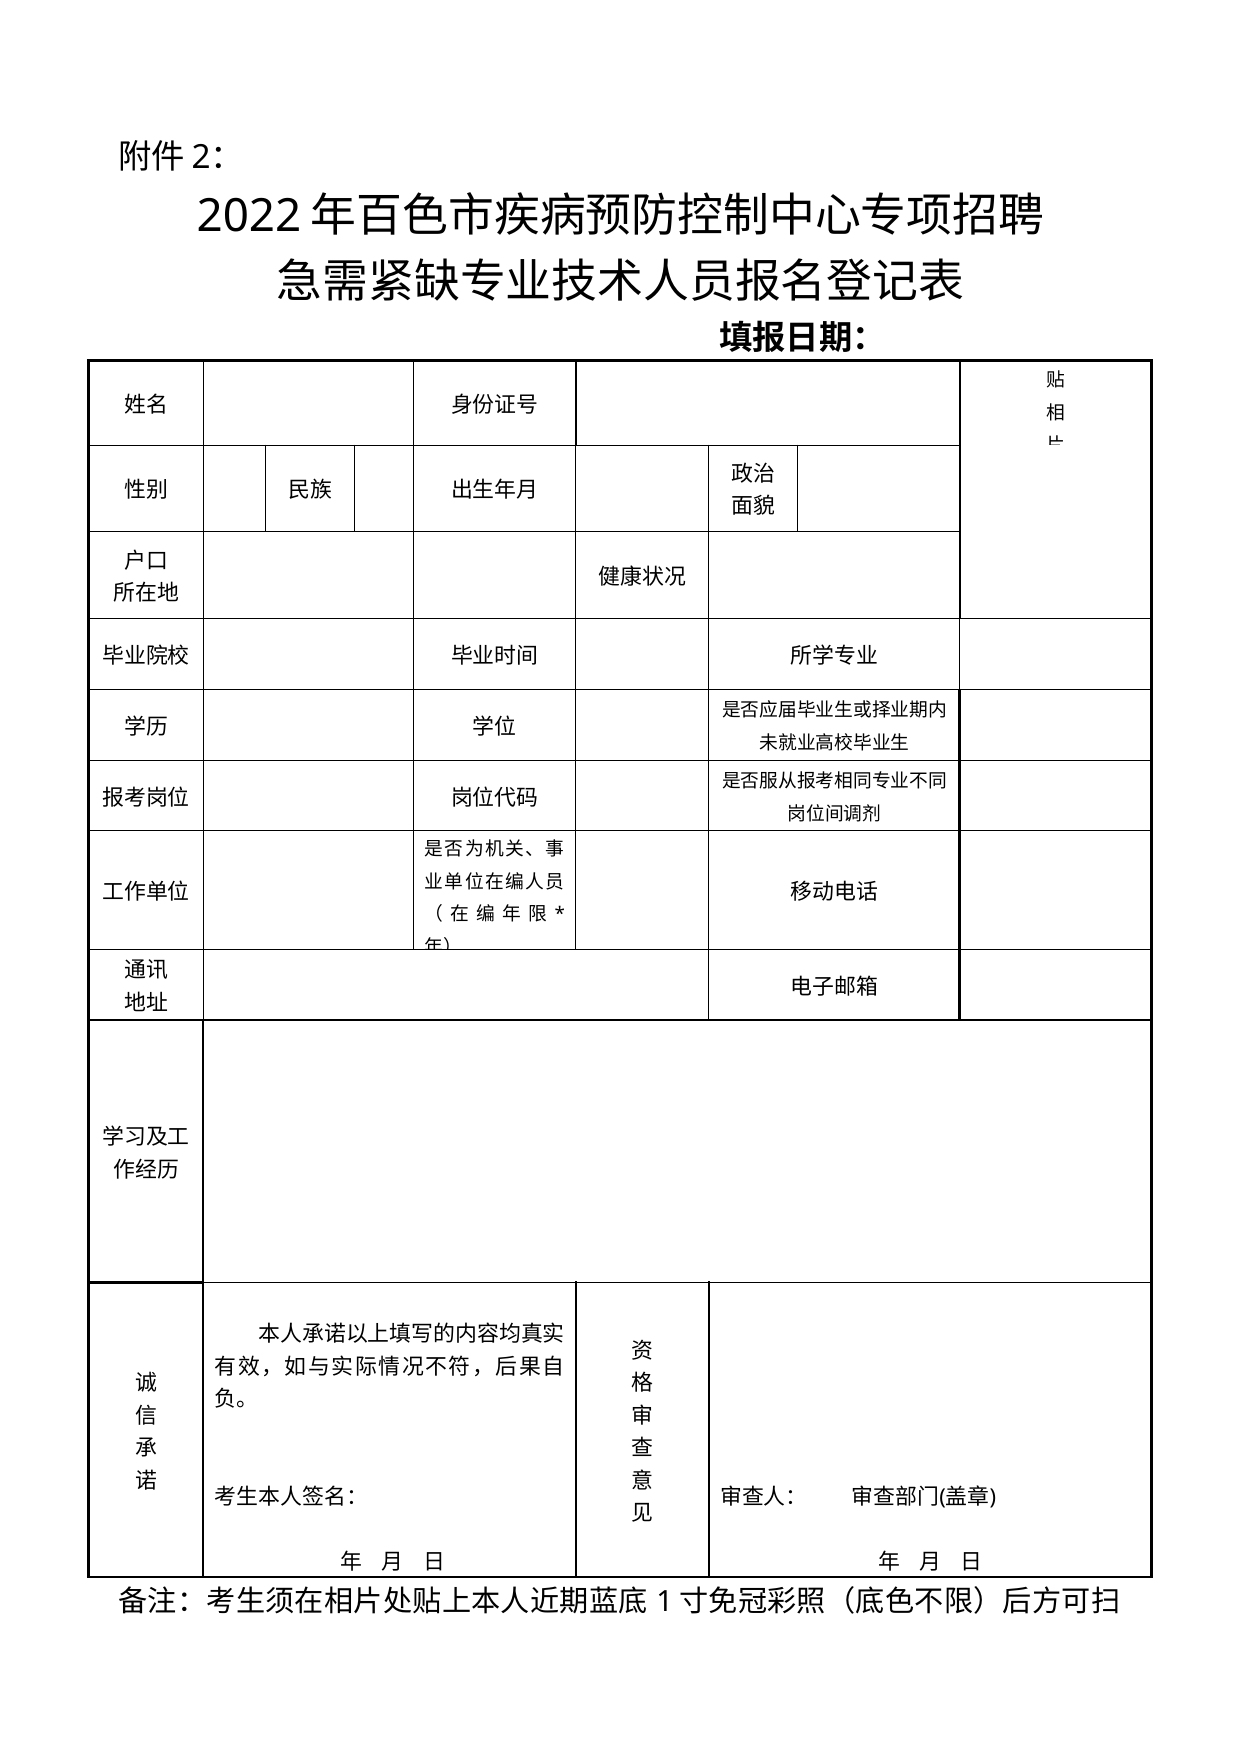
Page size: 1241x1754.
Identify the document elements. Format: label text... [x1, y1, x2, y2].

table_cell [204, 831, 413, 948]
table_cell [961, 950, 1150, 1019]
table_cell 毕业时间 [414, 619, 575, 689]
table_cell 学历 [90, 690, 203, 759]
table_header 贴 相 片 处 （小二寸） [961, 362, 1150, 444]
table_cell [204, 950, 708, 1019]
table_cell 移动电话 [709, 831, 958, 948]
table_cell [961, 690, 1150, 759]
table_cell 工作单位 [90, 831, 203, 948]
table_header [577, 362, 959, 444]
table_cell [961, 831, 1150, 948]
table_cell 户口 所在地 [90, 532, 203, 618]
table_cell [961, 761, 1150, 830]
table_cell 是否应届毕业生或择业期内未就业高校毕业生 [709, 690, 958, 759]
table_cell [961, 445, 1150, 618]
table_cell [204, 446, 265, 531]
table_cell [204, 619, 413, 689]
table_cell 电子邮箱 [709, 950, 958, 1019]
table_cell [960, 619, 1150, 689]
table_cell [204, 690, 413, 759]
table_cell 民族 [266, 446, 354, 531]
table_cell 报考岗位 [90, 761, 203, 830]
table_cell [576, 831, 708, 948]
table_cell [204, 761, 413, 830]
table_cell [576, 690, 708, 759]
text 2022年百色市疾病预防控制中心专项招聘 [118, 178, 1122, 244]
text 填报日期： [118, 311, 1122, 359]
table_cell 出生年月 [414, 446, 575, 531]
table_header 姓名 [90, 362, 203, 444]
table_cell 学位 [414, 690, 575, 759]
table_cell [709, 532, 959, 618]
table_cell 健康状况 [576, 532, 708, 618]
table_cell 是否服从报考相同专业不同岗位间调剂 [709, 761, 958, 830]
table_cell 是否为机关、事业单位在编人员（在编年限*年） [414, 831, 575, 948]
table_header [204, 362, 413, 444]
table_cell 岗位代码 [414, 761, 575, 830]
table_cell 诚 信 承 诺 [90, 1284, 202, 1576]
table_header 身份证号 [414, 362, 575, 444]
table_cell 本人承诺以上填写的内容均真实有效，如与实际情况不符，后果自负。 考生本人签名： 年 月 日 [204, 1283, 575, 1576]
table_cell [355, 446, 413, 531]
table_cell [414, 532, 575, 618]
table_cell 审查人： 审查部门(盖章) 年 月 日 [710, 1283, 1150, 1576]
table_cell 毕业院校 [90, 619, 203, 689]
table_cell [576, 446, 708, 531]
table_cell [576, 619, 708, 689]
table_cell 资 格 审 查 意 见 [577, 1283, 708, 1576]
table_cell [204, 532, 413, 618]
table_cell [576, 761, 708, 830]
table_cell 所学专业 [709, 619, 959, 689]
table_cell 政治 面貌 [709, 446, 797, 531]
table_cell [204, 1021, 1150, 1281]
table_cell 性别 [90, 446, 203, 531]
text 附件2： [118, 129, 1122, 178]
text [118, 1578, 1122, 1620]
text 急需紧缺专业技术人员报名登记表 [118, 244, 1122, 311]
table_cell 学习及工作经历 [90, 1021, 202, 1281]
table_cell 通讯 地址 [90, 950, 203, 1019]
table_cell [798, 446, 959, 531]
